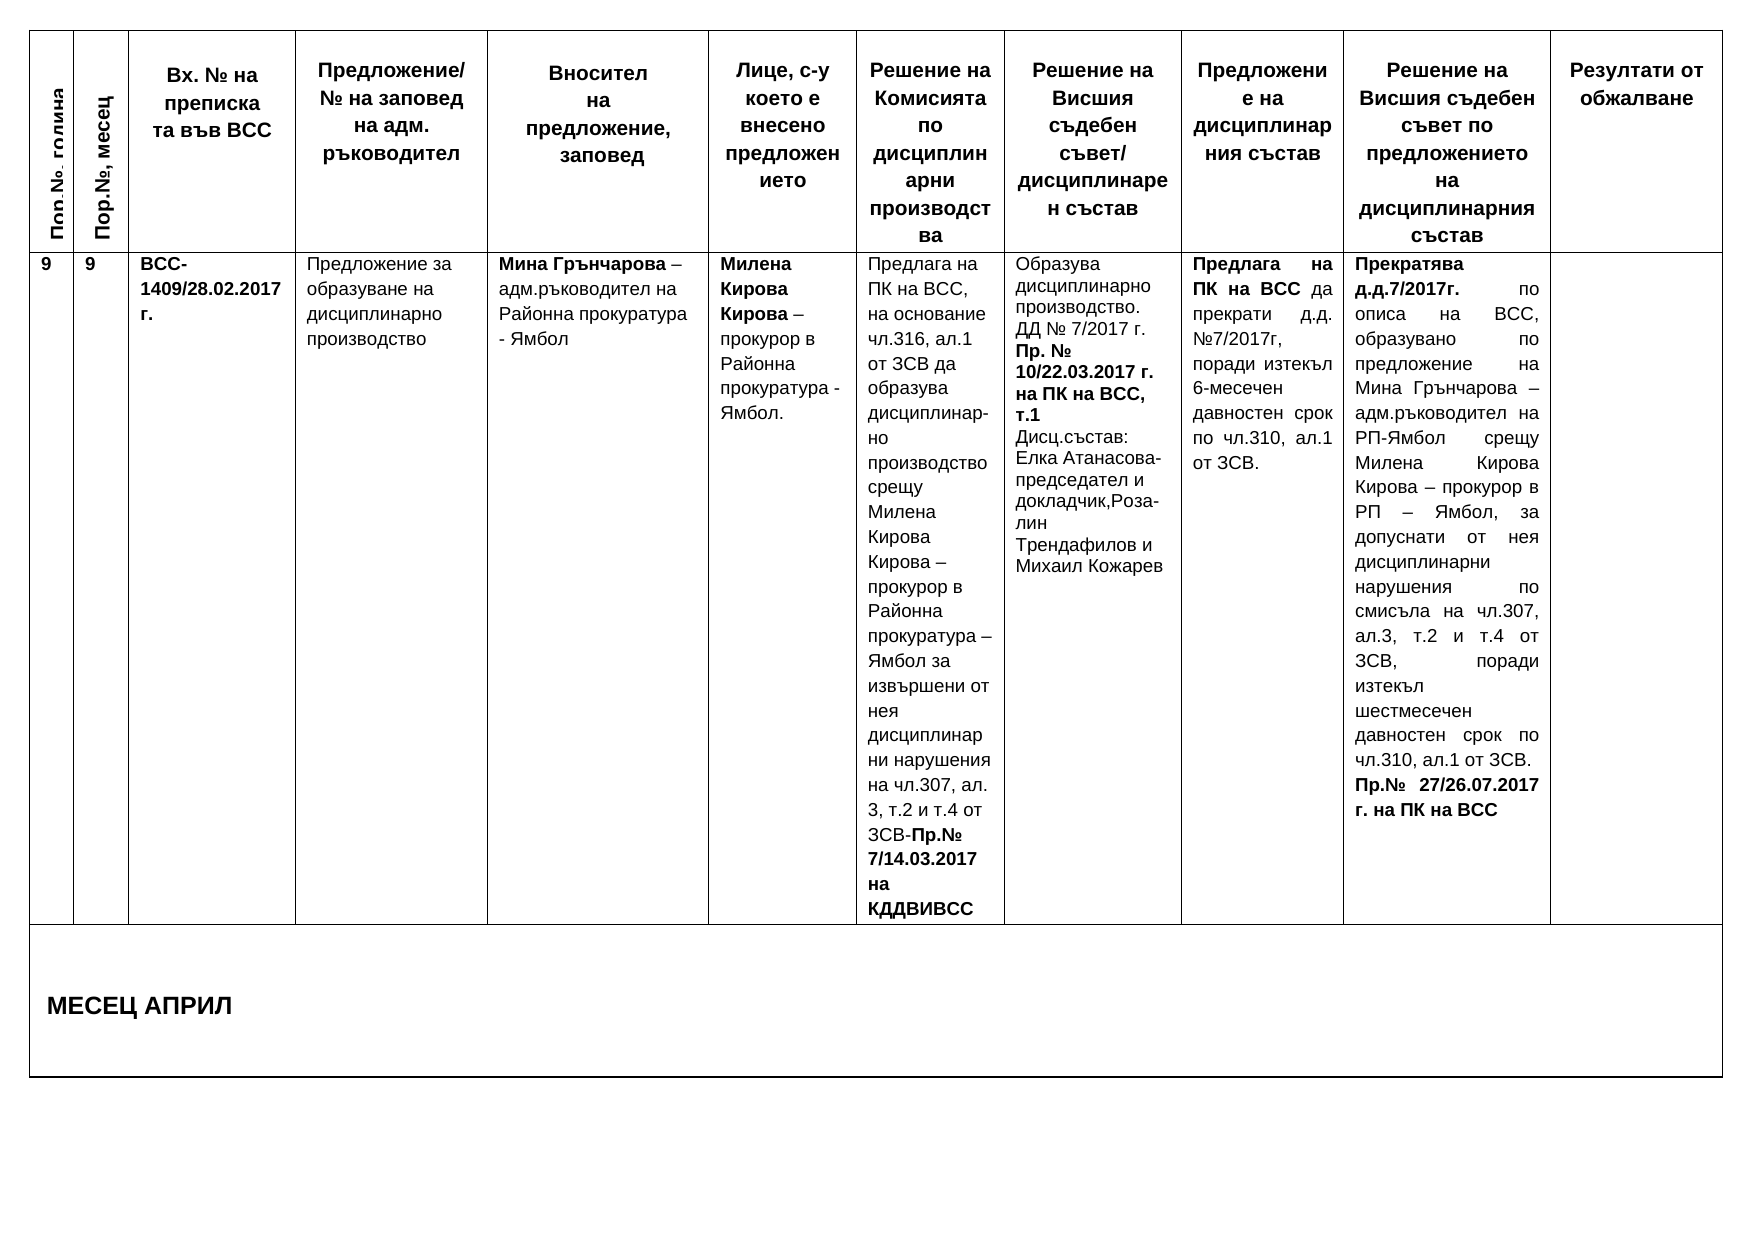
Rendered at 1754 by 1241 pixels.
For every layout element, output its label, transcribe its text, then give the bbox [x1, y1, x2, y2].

table_header Лице, с-у което е внесено предложението [709, 31, 856, 252]
table_header Решение на Висшия съдебен съвет/ дисциплинарен състав [1005, 31, 1181, 252]
table_cell МЕСЕЦ АПРИЛ [30, 925, 1722, 1076]
table_cell Предложение за образуване на дисциплинарно производство [296, 253, 487, 924]
table_header Решение на Висшия съдебен съвет по предложението на дисциплинарния състав [1344, 31, 1550, 252]
table_cell 9 [30, 253, 73, 924]
table_header Решение на Комисията по дисциплинарни производства [857, 31, 1004, 252]
table_header Вх. № на преписка та във ВСС [129, 31, 295, 252]
table_cell Мина Грънчарова – адм.ръководител на Районна прокуратура - Ямбол [488, 253, 708, 924]
table_header Резултати от обжалване [1551, 31, 1722, 252]
table_header Пор.№, месец [74, 31, 128, 252]
table_cell Предлага на ПК на ВСС да прекрати д.д.№7/2017г, поради изтекъл 6-месечен давностен срок по чл.310, ал.1 от ЗСВ. [1182, 253, 1343, 924]
table_header Пор.№, година [30, 31, 73, 252]
table_cell Образува дисциплинарно производство. ДД № 7/2017 г. Пр. № 10/22.03.2017 г. на ПК на ВСС, т.1 Дисц.състав: Елка Атанасова-председател и докладчик,Роза- лин Трендафилов и Михаил Кожарев [1005, 253, 1181, 924]
table_cell Милена Кирова Кирова – прокурор в Районна прокуратура - Ямбол. [709, 253, 856, 924]
table_cell Предлага на ПК на ВСС, на основание чл.316, ал.1 от ЗСВ да образува дисциплинар-но производство срещу Милена Кирова Кирова – прокурор в Районна прокуратура – Ямбол за извършени от нея дисциплинарни нарушения на чл.307, ал. 3, т.2 и т.4 от ЗСВ-Пр.№ 7/14.03.2017 на КДДВИВСС [857, 253, 1004, 924]
table_cell Прекратява д.д.7/2017г. по описа на ВСС, образувано по предложение на Мина Грънчарова – адм.ръководител на РП-Ямбол срещу Милена Кирова Кирова – прокурор в РП – Ямбол, за допуснати от нея дисциплинарни нарушения по смисъла на чл.307, ал.3, т.2 и т.4 от ЗСВ, поради изтекъл шестмесечен давностен срок по чл.310, ал.1 от ЗСВ. Пр.№ 27/26.07.2017 г. на ПК на ВСС [1344, 253, 1550, 924]
table_cell ВСС-1409/28.02.2017г. [129, 253, 295, 924]
table_header Вносител на предложениe, заповед [488, 31, 708, 252]
table_header Предложение/№ на заповед на адм. ръководител [296, 31, 487, 252]
table_header Предложение на дисциплинарния състав [1182, 31, 1343, 252]
table_cell 9 [74, 253, 128, 924]
table_cell [1551, 253, 1722, 924]
